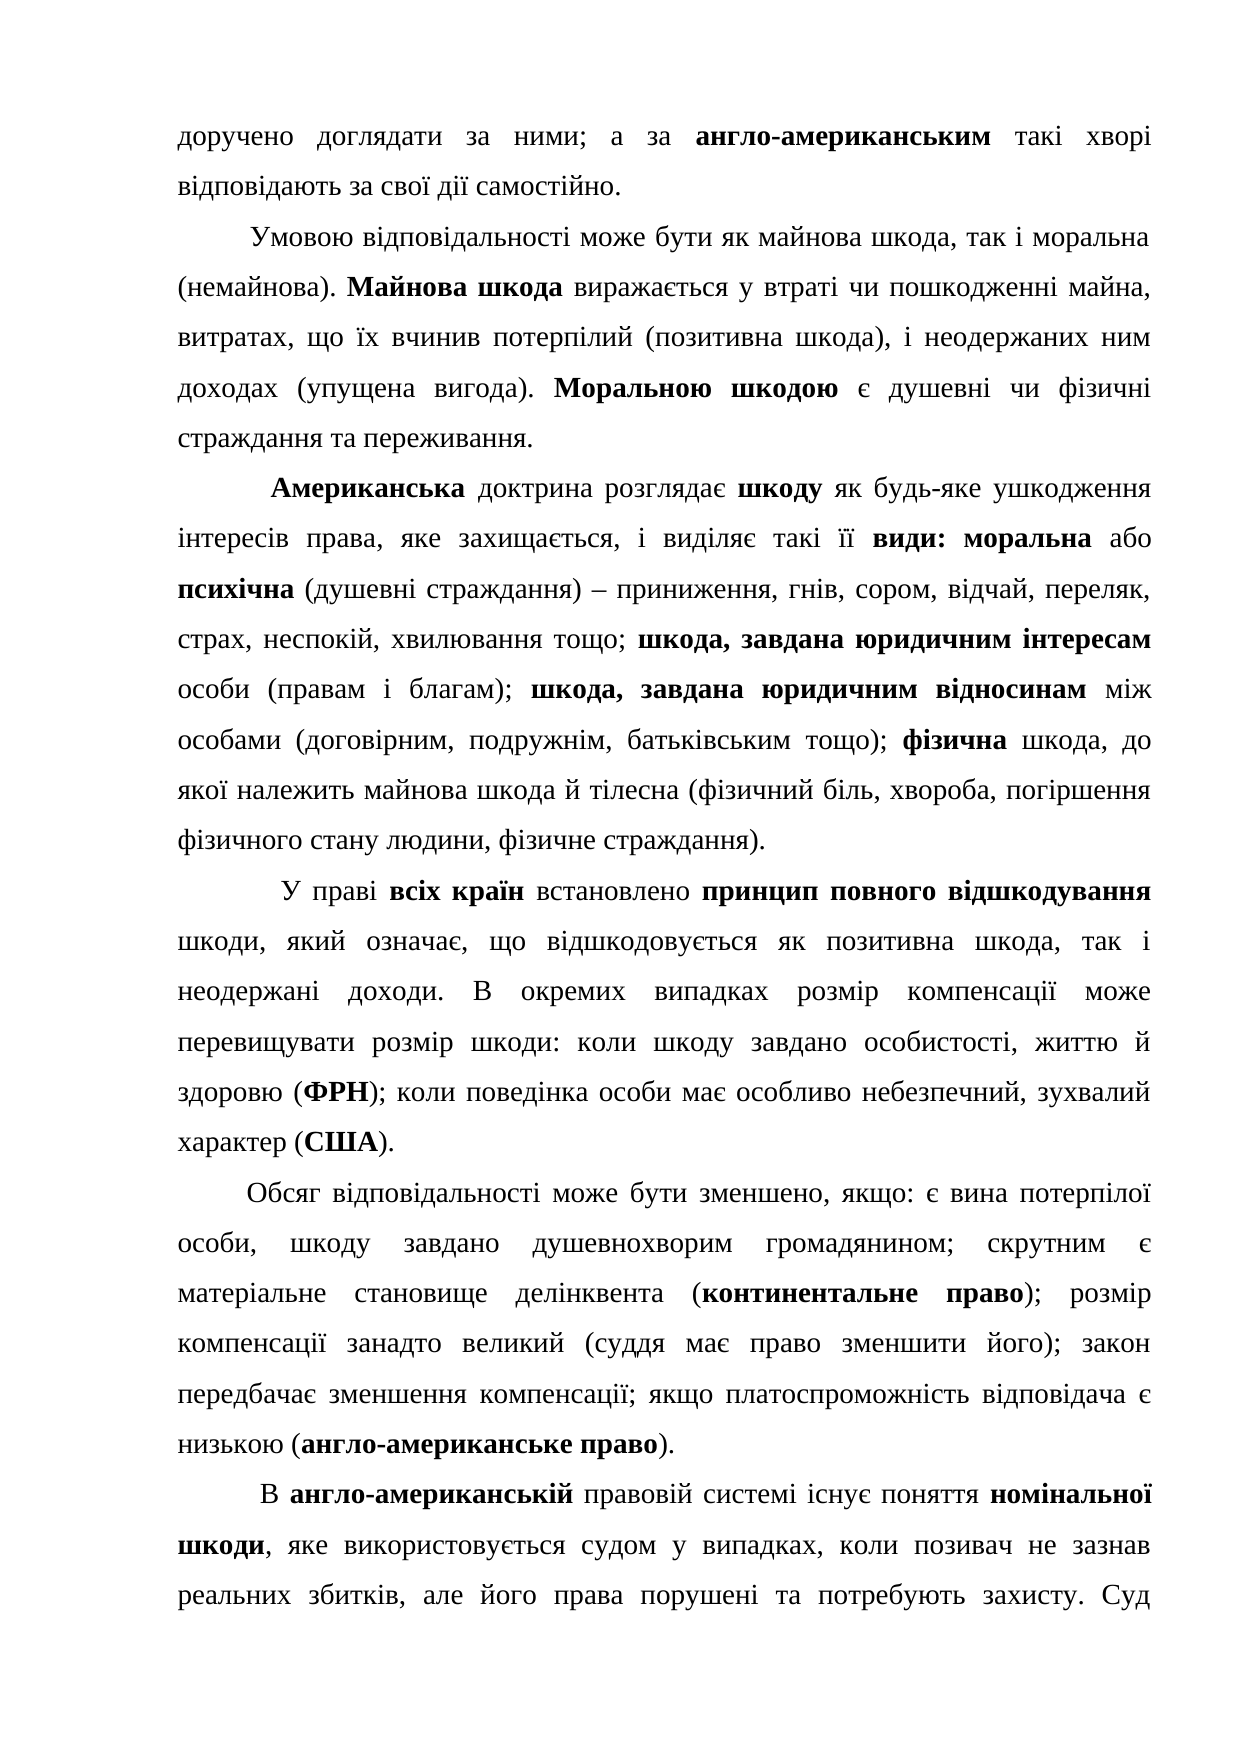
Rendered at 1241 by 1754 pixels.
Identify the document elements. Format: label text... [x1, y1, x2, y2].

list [177, 1477, 1152, 1611]
list Американська доктрина розглядає шкоду як будь-яке ушкодження інтересів права, яке захищається, і виділяє такі її види: моральна або психічна (душевні страждання) – приниження, гнів, сором, відчай, переляк, страх, неспокій, хвилювання тощо; шкода, завдана юридичним інтересам особи (правам і благам); шкода, завдана юридичним відносинам між особами (договірним, подружнім, батьківським тощо); фізична шкода, до якої належить майнова шкода й тілесна (фізичний біль, хвороба, погіршення фізичного стану людини, фізичне страждання). [177, 470, 1152, 856]
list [177, 118, 1152, 202]
list Умовою відповідальності може бути як майнова шкода, так і моральна (немайнова). Майнова шкода виражається у втраті чи пошкодженні майна, витратах, що їх вчинив потерпілий (позитивна шкода), і неодержаних ним доходах (упущена вигода). Моральною шкодою є душевні чи фізичні страждання та переживання. [177, 219, 1152, 453]
list Обсяг відповідальності може бути зменшено, якщо: є вина потерпілої особи, шкоду завдано душевнохворим громадянином; скрутним є матеріальне становище делінквента (континентальне право); розмір компенсації занадто великий (суддя має право зменшити його); закон передбачає зменшення компенсації; якщо платоспроможність відповідача є низькою (англо-американське право). [177, 1175, 1152, 1460]
list У праві всіх країн встановлено принцип повного відшкодування шкоди, який означає, що відшкодовується як позитивна шкода, так і неодержані доходи. В окремих випадках розмір компенсації може перевищувати розмір шкоди: коли шкоду завдано особистості, життю й здоровю (ФРН); коли поведінка особи має особливо небезпечний, зухвалий характер (США). [177, 873, 1152, 1158]
